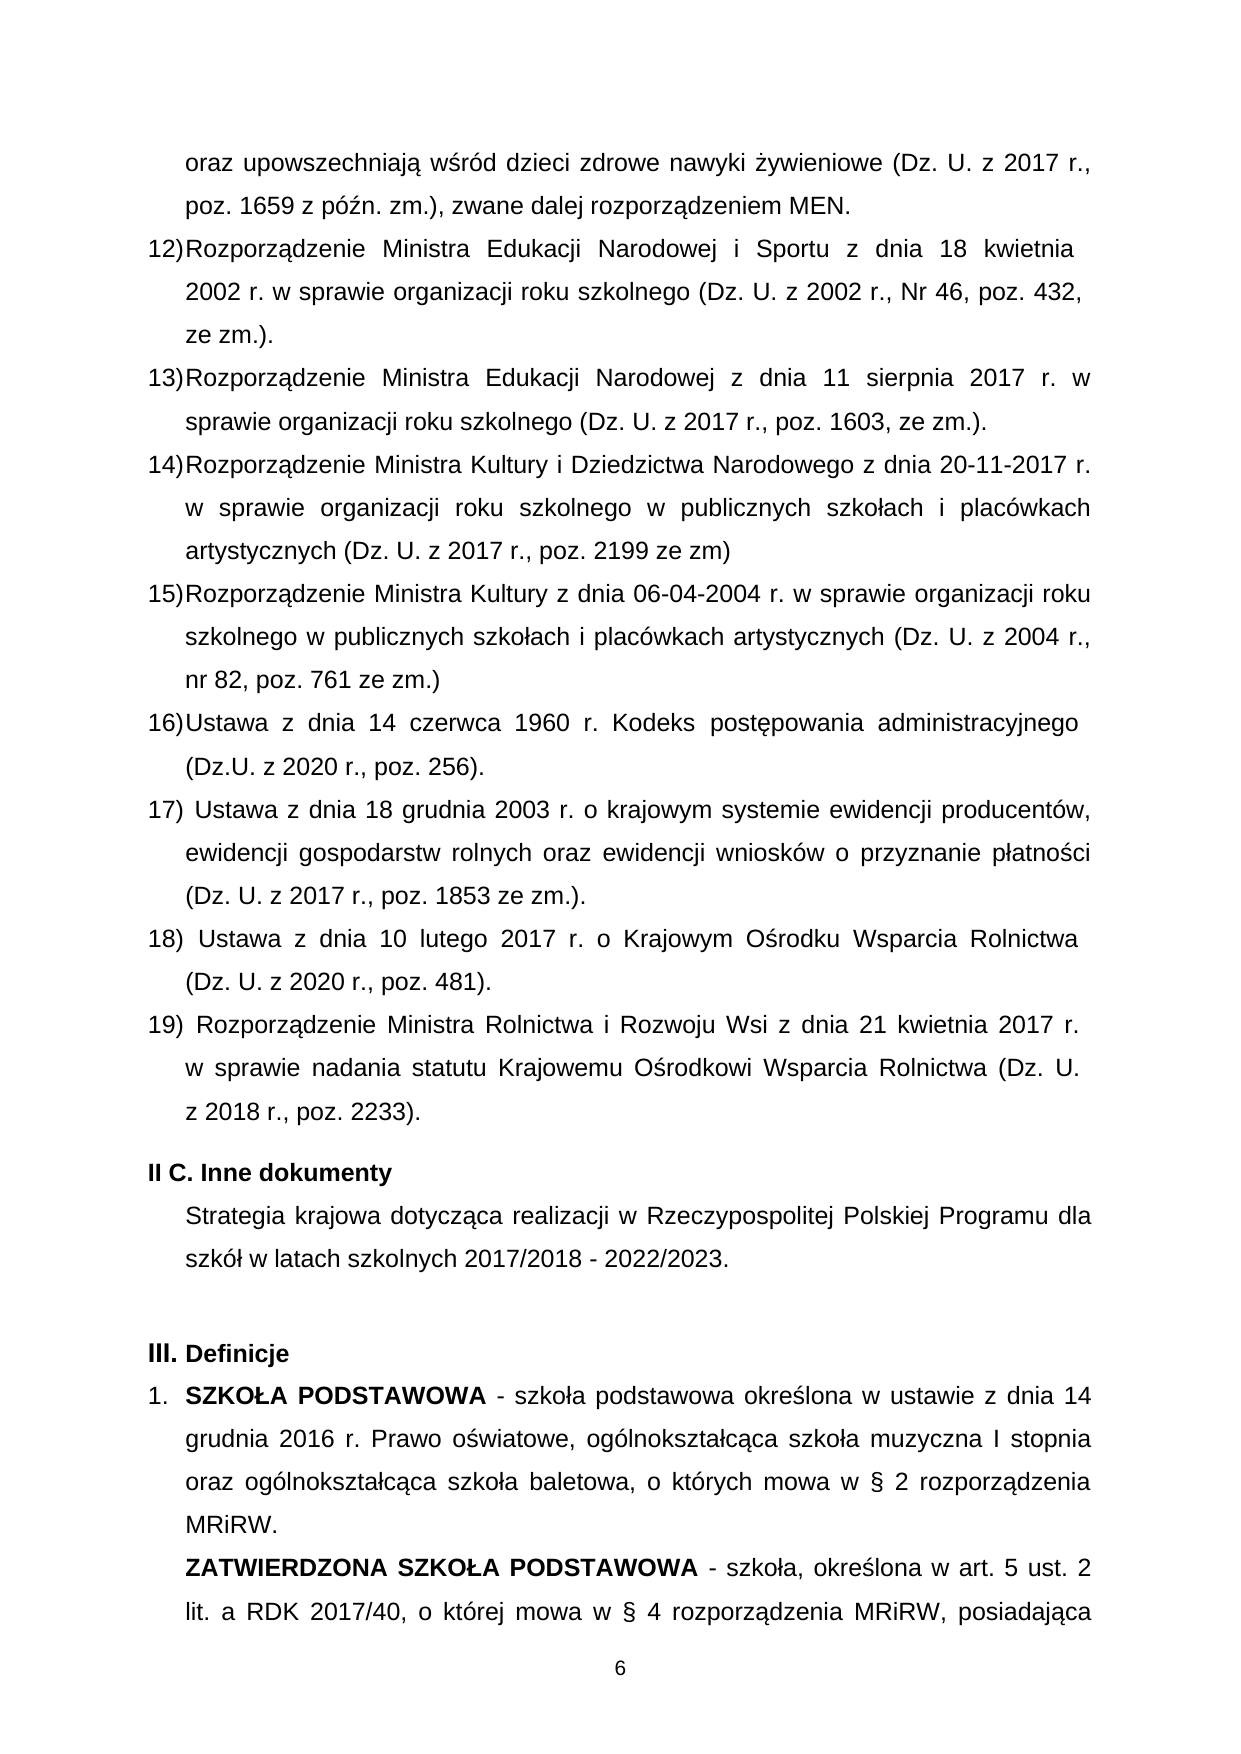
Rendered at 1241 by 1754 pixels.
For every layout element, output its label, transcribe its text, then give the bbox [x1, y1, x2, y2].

list Ustawa z dnia 18 grudnia 2003 r. o krajowym systemie ewidencji producentów, ewidencji gospodarstw rolnych oraz ewidencji wniosków o przyznanie płatności (Dz. U. z 2017 r., poz. 1853 ze zm.). [148, 794, 1092, 909]
list Rozporządzenie Ministra Edukacji Narodowej z dnia 11 sierpnia 2017 r. w sprawie organizacji roku szkolnego (Dz. U. z 2017 r., poz. 1603, ze zm.). [148, 363, 1092, 435]
list Ustawa z dnia 10 lutego 2017 r. o Krajowym Ośrodku Wsparcia Rolnictwa (Dz. U. z 2020 r., poz. 481). [148, 924, 1092, 996]
list Rozporządzenie Ministra Kultury i Dziedzictwa Narodowego z dnia 20-11-2017 r. w sprawie organizacji roku szkolnego w publicznych szkołach i placówkach artystycznych (Dz. U. z 2017 r., poz. 2199 ze zm) [148, 449, 1092, 564]
list SZKOŁA PODSTAWOWA - szkoła podstawowa określona w ustawie z dnia 14 grudnia 2016 r. Prawo oświatowe, ogólnokształcąca szkoła muzyczna I stopnia oraz ogólnokształcąca szkoła baletowa, o których mowa w § 2 rozporządzenia MRiRW. [148, 1381, 1092, 1539]
list Ustawa z dnia 14 czerwca 1960 r. Kodeks postępowania administracyjnego (Dz.U. z 2020 r., poz. 256). [148, 708, 1092, 780]
list Rozporządzenie Ministra Rolnictwa i Rozwoju Wsi z dnia 21 kwietnia 2017 r. w sprawie nadania statutu Krajowemu Ośrodkowi Wsparcia Rolnictwa (Dz. U. z 2018 r., poz. 2233). [148, 1010, 1092, 1125]
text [185, 1553, 1092, 1625]
list Rozporządzenie Ministra Edukacji Narodowej i Sportu z dnia 18 kwietnia 2002 r. w sprawie organizacji roku szkolnego (Dz. U. z 2002 r., Nr 46, poz. 432, ze zm.). [148, 234, 1092, 349]
list Definicje [148, 1337, 1092, 1368]
text II C. Inne dokumenty [148, 1157, 1092, 1186]
list Rozporządzenie Ministra Kultury z dnia 06-04-2004 r. w sprawie organizacji roku szkolnego w publicznych szkołach i placówkach artystycznych (Dz. U. z 2004 r., nr 82, poz. 761 ze zm.) [148, 579, 1092, 694]
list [148, 148, 1092, 219]
text Strategia krajowa dotycząca realizacji w Rzeczypospolitej Polskiej Programu dla szkół w latach szkolnych 2017/2018 - 2022/2023. [185, 1201, 1092, 1272]
